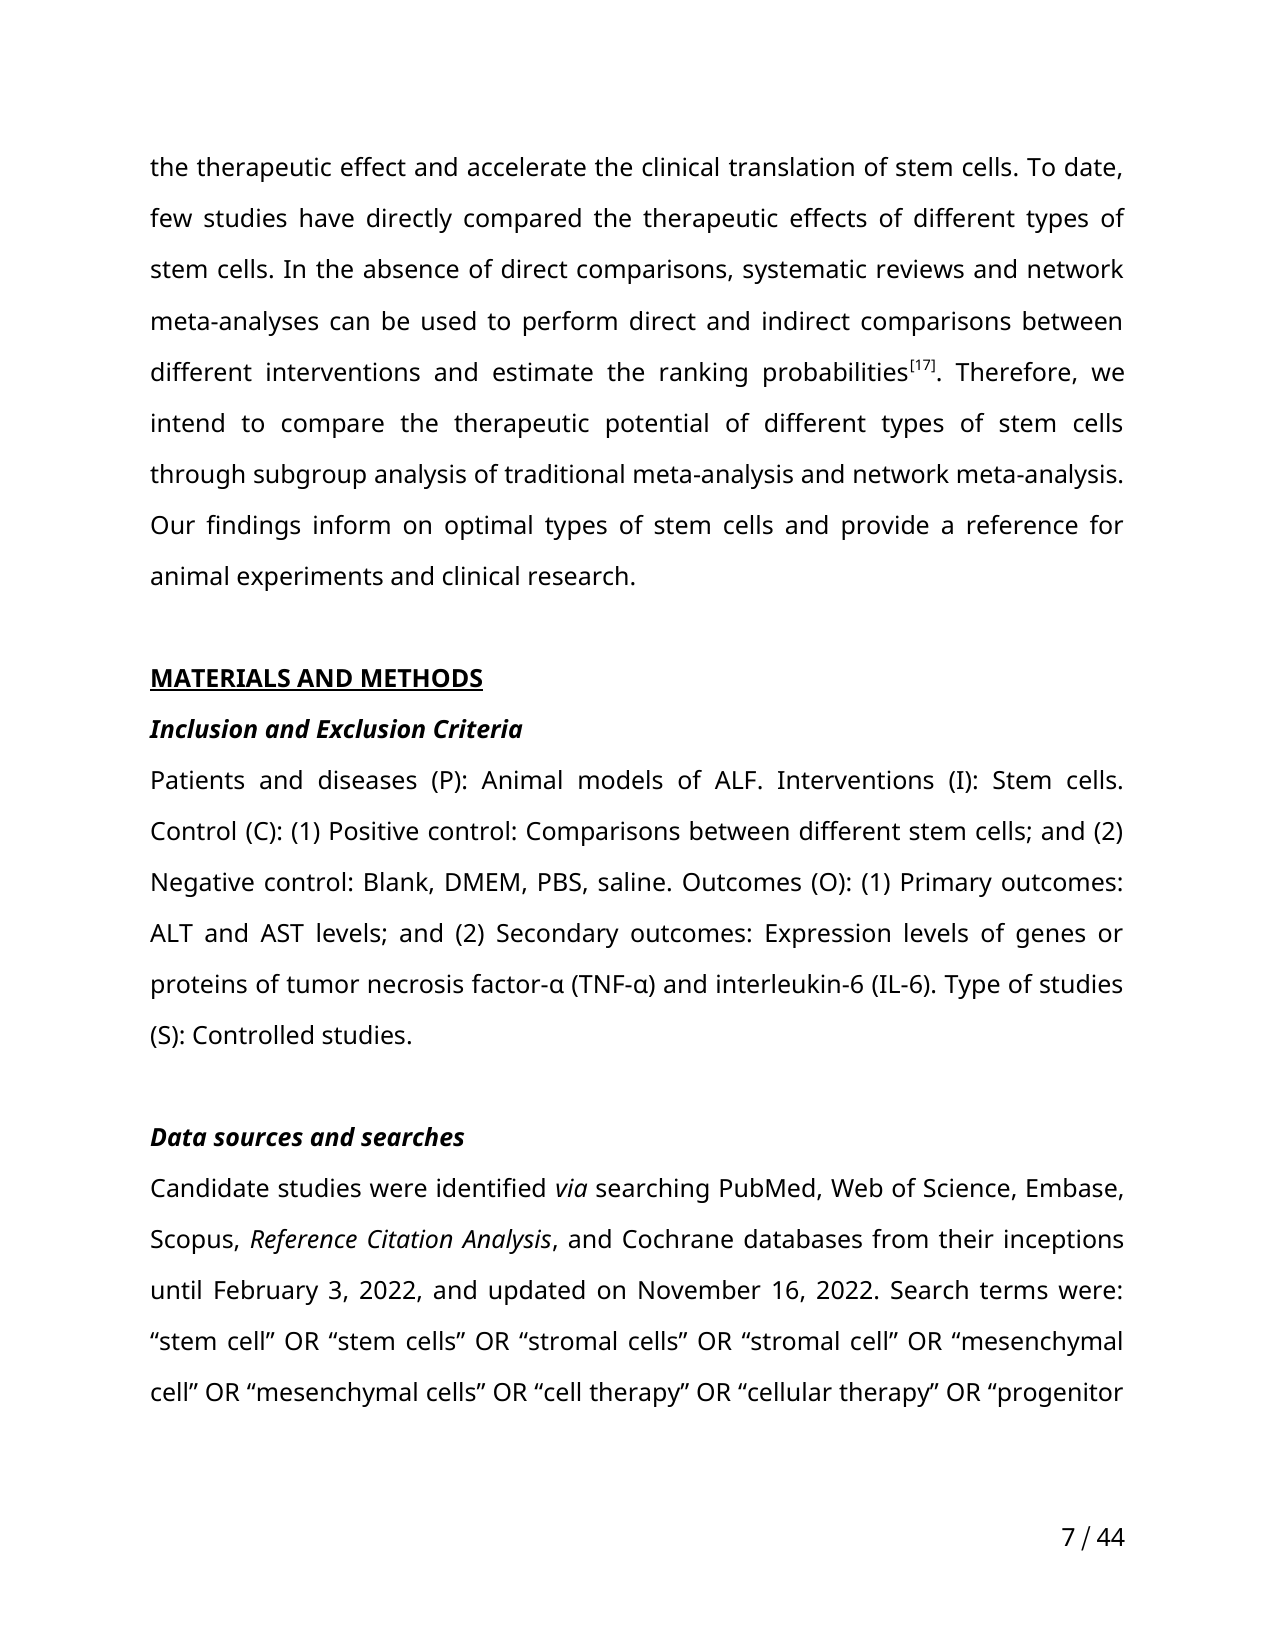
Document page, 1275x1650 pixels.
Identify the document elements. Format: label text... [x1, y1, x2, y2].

text Patients and diseases (P): Animal models of ALF. Interventions (I): Stem cells. Control (C): (1) Positive control: Comparisons between different stem cells; and (2) Negative control: Blank, DMEM, PBS, saline. Outcomes (O): (1) Primary outcomes: ALT and AST levels; and (2) Secondary outcomes: Expression levels of genes or proteins of tumor necrosis factor-α (TNF-α) and interleukin-6 (IL-6). Type of studies (S): Controlled studies. [150, 762, 1125, 1052]
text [150, 1171, 1125, 1409]
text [150, 150, 1125, 592]
text Inclusion and Exclusion Criteria [150, 711, 1125, 746]
text Data sources and searches [150, 1120, 1125, 1154]
text MATERIALS AND METHODS [150, 660, 1125, 694]
